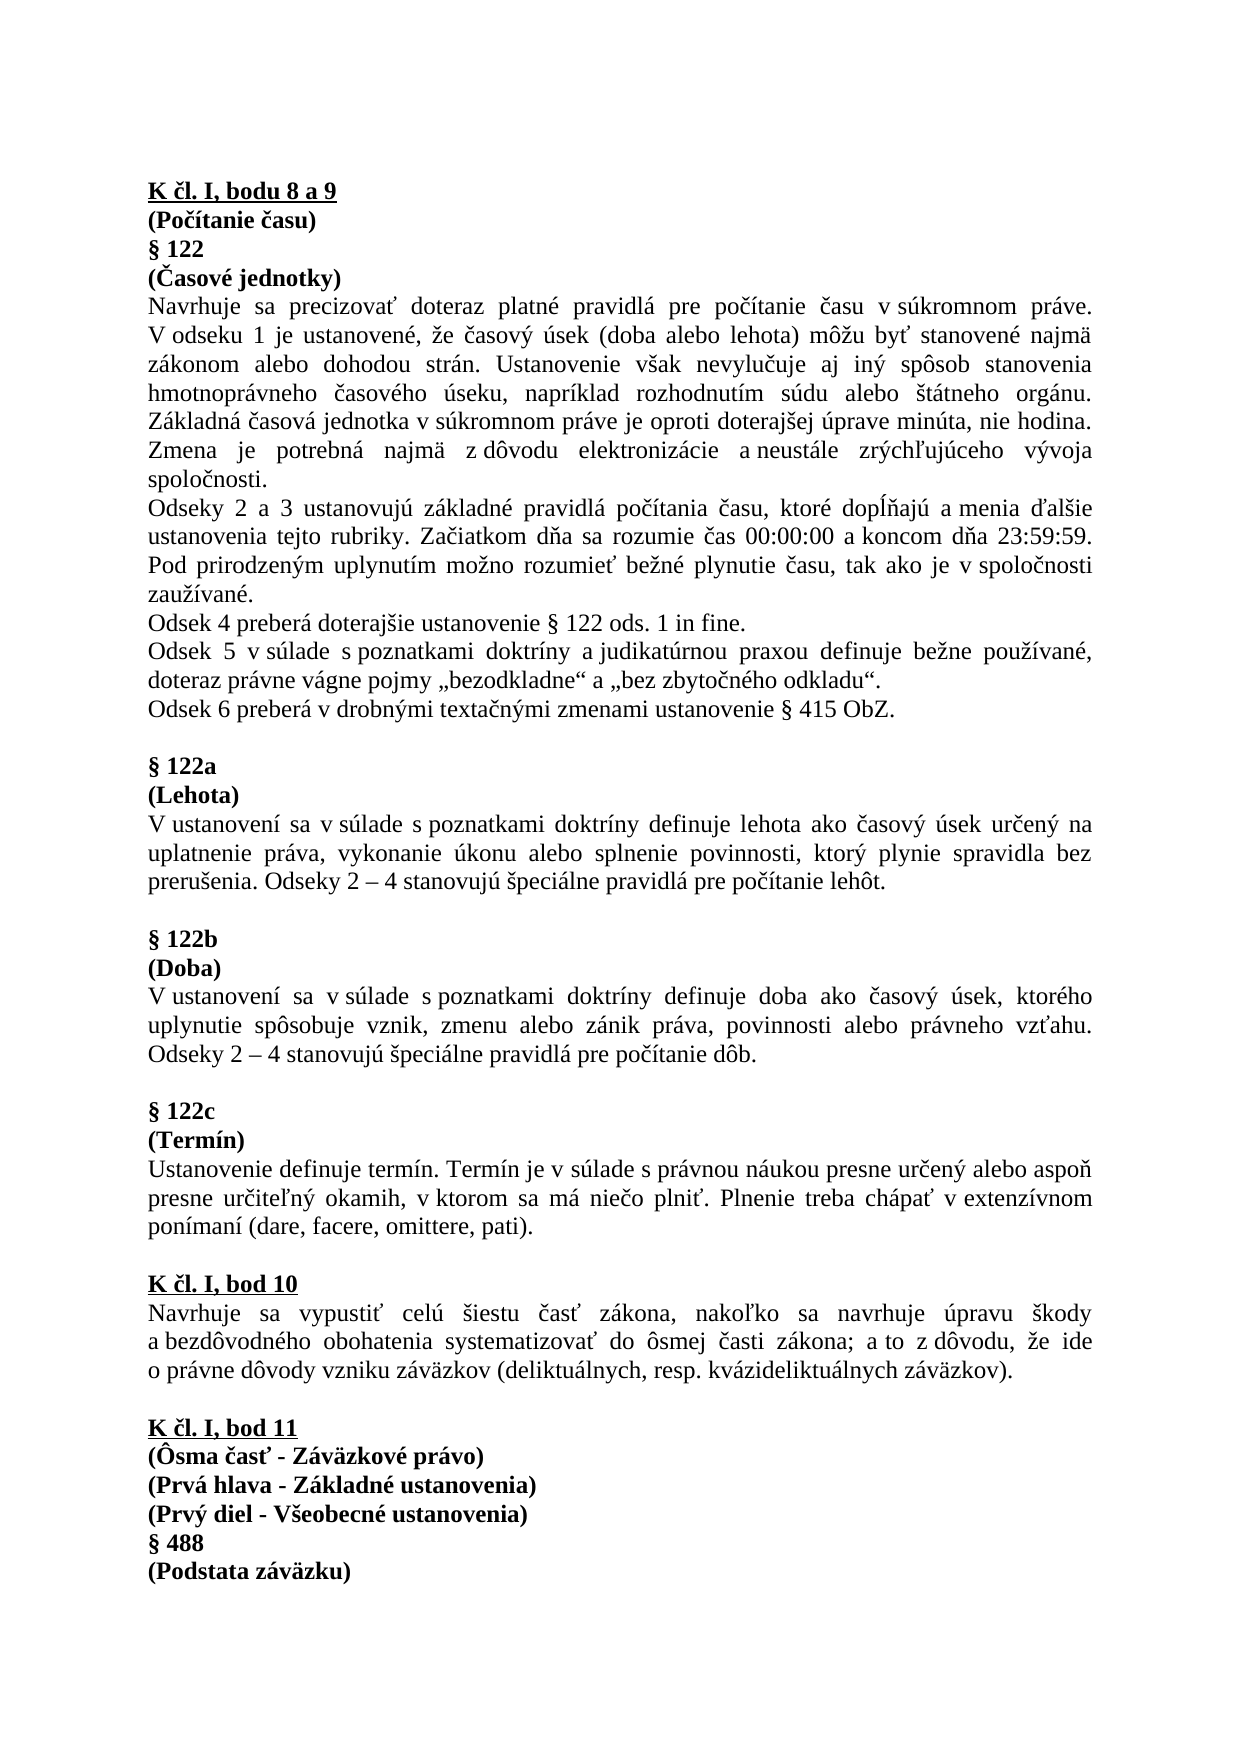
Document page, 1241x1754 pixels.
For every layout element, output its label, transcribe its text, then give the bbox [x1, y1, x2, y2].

text § 122 [148, 234, 1093, 263]
text V ustanovení sa v súlade s poznatkami doktríny definuje doba ako časový úsek, ktorého uplynutie spôsobuje vznik, zmenu alebo zánik práva, povinnosti alebo právneho vzťahu. Odseky 2 – 4 stanovujú špeciálne pravidlá pre počítanie dôb. [148, 981, 1093, 1068]
text (Ôsma časť - Záväzkové právo) [148, 1441, 1093, 1470]
text (Doba) [148, 953, 1093, 981]
text (Prvý diel - Všeobecné ustanovenia) [148, 1499, 1093, 1528]
text § 488 [148, 1528, 1093, 1556]
text Odsek 4 preberá doterajšie ustanovenie § 122 ods. 1 in fine. [148, 608, 1093, 636]
text Odsek 5 v súlade s poznatkami doktríny a judikatúrnou praxou definuje bežne používané, doteraz právne vágne pojmy „bezodkladne“ a „bez zbytočného odkladu“. [148, 636, 1093, 694]
text Odseky 2 a 3 ustanovujú základné pravidlá počítania času, ktoré dopĺňajú a menia ďalšie ustanovenia tejto rubriky. Začiatkom dňa sa rozumie čas 00:00:00 a koncom dňa 23:59:59. Pod prirodzeným uplynutím možno rozumieť bežné plynutie času, tak ako je v spoločnosti zaužívané. [148, 493, 1093, 608]
text § 122a [148, 751, 1093, 780]
text Navrhuje sa precizovať doteraz platné pravidlá pre počítanie času v súkromnom práve. V odseku 1 je ustanovené, že časový úsek (doba alebo lehota) môžu byť stanovené najmä zákonom alebo dohodou strán. Ustanovenie však nevylučuje aj iný spôsob stanovenia hmotnoprávneho časového úseku, napríklad rozhodnutím súdu alebo štátneho orgánu. Základná časová jednotka v súkromnom práve je oproti doterajšej úprave minúta, nie hodina. Zmena je potrebná najmä z dôvodu elektronizácie a neustále zrýchľujúceho vývoja spoločnosti. [148, 291, 1093, 493]
text (Lehota) [148, 780, 1093, 809]
text K čl. I, bod 10 [148, 1269, 1093, 1298]
text V ustanovení sa v súlade s poznatkami doktríny definuje lehota ako časový úsek určený na uplatnenie práva, vykonanie úkonu alebo splnenie povinnosti, ktorý plynie spravidla bez prerušenia. Odseky 2 – 4 stanovujú špeciálne pravidlá pre počítanie lehôt. [148, 809, 1093, 895]
text K čl. I, bodu 8 a 9 [148, 176, 1093, 205]
text (Časové jednotky) [148, 263, 1093, 291]
text § 122c [148, 1096, 1093, 1125]
text Odsek 6 preberá v drobnými textačnými zmenami ustanovenie § 415 ObZ. [148, 694, 1093, 723]
text (Počítanie času) [148, 205, 1093, 234]
text K čl. I, bod 11 [148, 1413, 1093, 1441]
text Navrhuje sa vypustiť celú šiestu časť zákona, nakoľko sa navrhuje úpravu škody a bezdôvodného obohatenia systematizovať do ôsmej časti zákona; a to z dôvodu, že ide o právne dôvody vzniku záväzkov (deliktuálnych, resp. kvázideliktuálnych záväzkov). [148, 1298, 1093, 1384]
text (Podstata záväzku) [148, 1556, 1093, 1585]
text (Termín) [148, 1125, 1093, 1154]
text Ustanovenie definuje termín. Termín je v súlade s právnou náukou presne určený alebo aspoň presne určiteľný okamih, v ktorom sa má niečo plniť. Plnenie treba chápať v extenzívnom ponímaní (dare, facere, omittere, pati). [148, 1154, 1093, 1240]
text (Prvá hlava - Základné ustanovenia) [148, 1470, 1093, 1499]
text § 122b [148, 924, 1093, 953]
